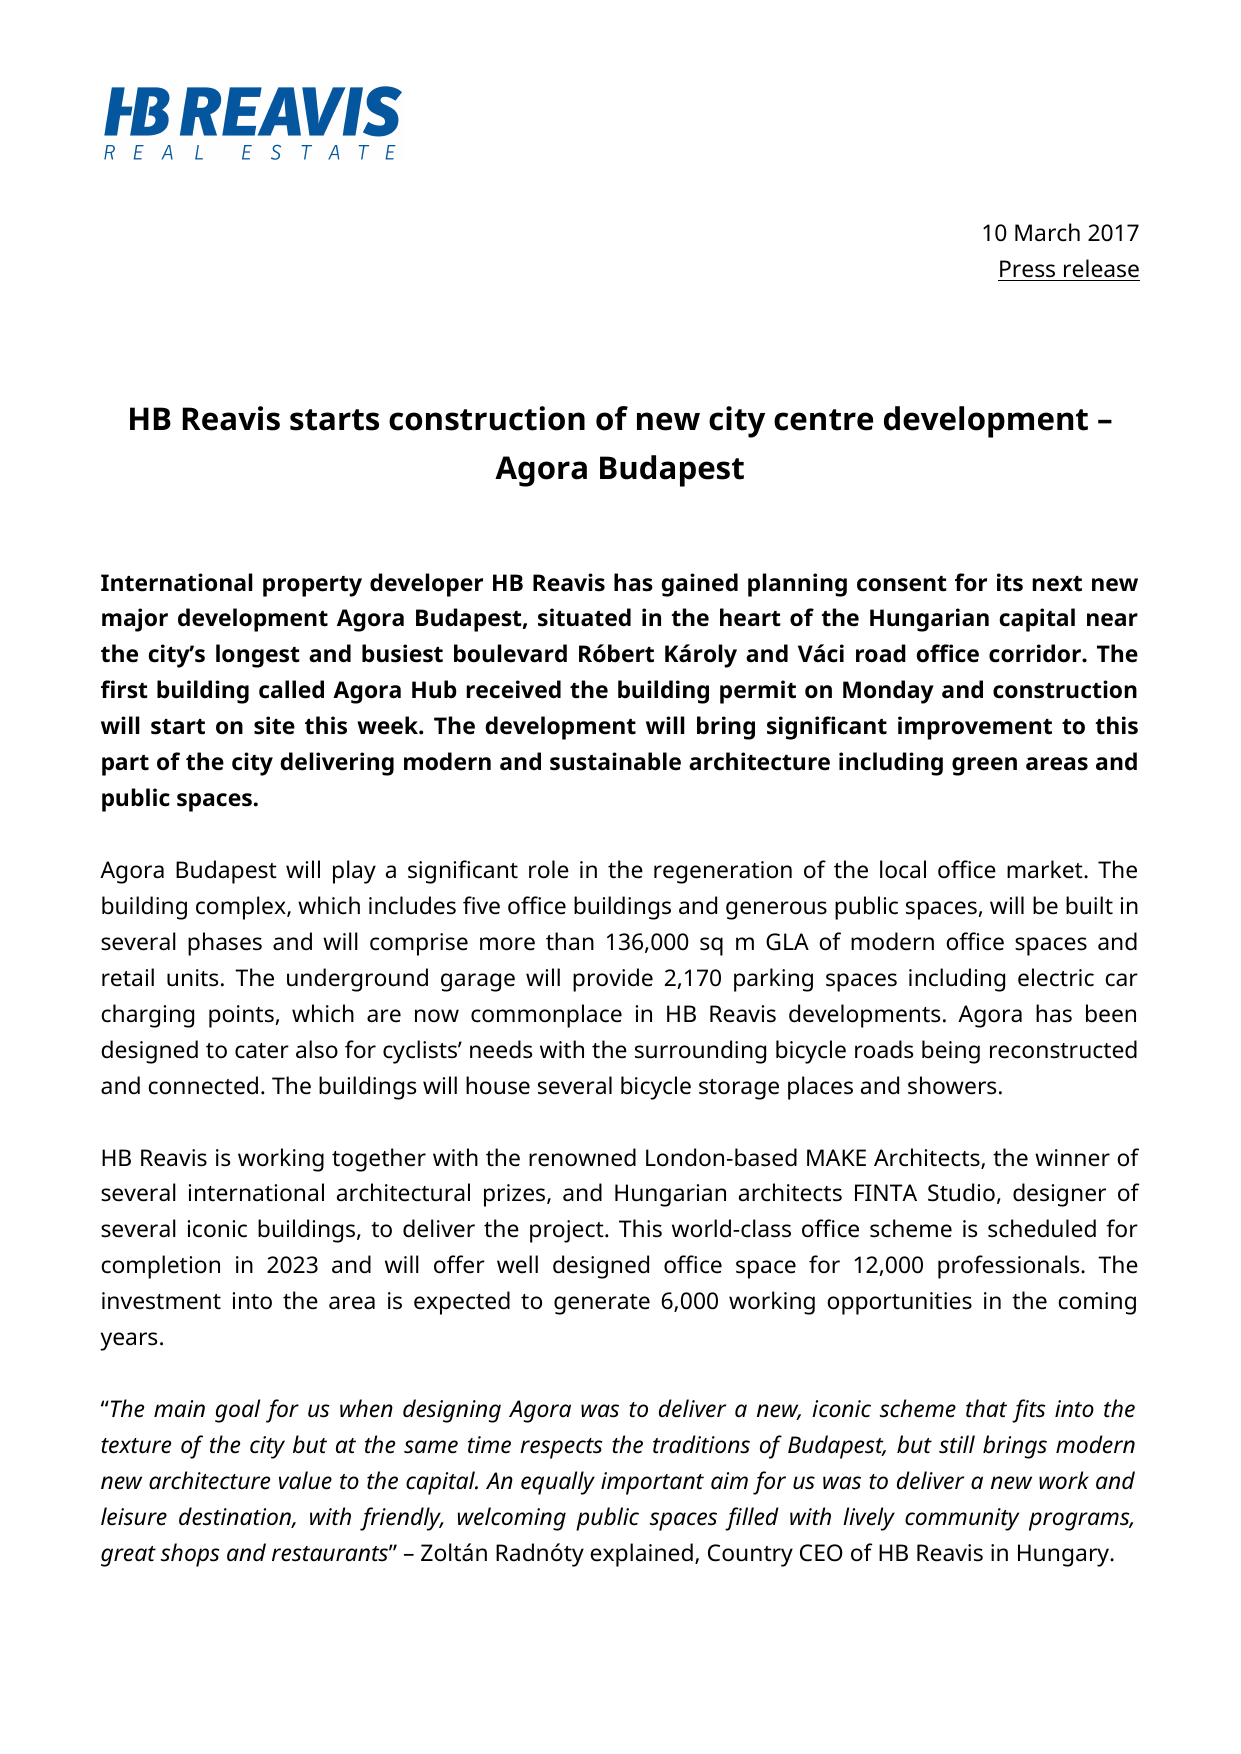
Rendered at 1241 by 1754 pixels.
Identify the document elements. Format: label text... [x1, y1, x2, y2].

text “The main goal for us when designing Agora was to deliver a new, iconic scheme that fits into the texture of the city but at the same time respects the traditions of Budapest, but still brings modern new architecture value to the capital. An equally important aim for us was to deliver a new work and leisure destination, with friendly, welcoming public spaces filled with lively community programs, great shops and restaurants” – Zoltán Radnóty explained, Country CEO of HB Reavis in Hungary. [100, 1393, 1140, 1568]
text Agora Budapest will play a significant role in the regeneration of the local office market. The building complex, which includes five office buildings and generous public spaces, will be built in several phases and will comprise more than 136,000 sq m GLA of modern office spaces and retail units. The underground garage will provide 2,170 parking spaces including electric car charging points, which are now commonplace in HB Reavis developments. Agora has been designed to cater also for cyclists’ needs with the surrounding bicycle roads being reconstructed and connected. The buildings will house several bicycle storage places and showers. [100, 854, 1140, 1101]
text Agora Budapest [100, 446, 1140, 488]
text 10 March 2017 [100, 217, 1140, 248]
text Press release [100, 253, 1140, 284]
text HB Reavis starts construction of new city centre development – [100, 397, 1140, 439]
text International property developer HB Reavis has gained planning consent for its next new major development Agora Budapest, situated in the heart of the Hungarian capital near the city’s longest and busiest boulevard Róbert Károly and Váci road office corridor. The first building called Agora Hub received the building permit on Monday and construction will start on site this week. The development will bring significant improvement to this part of the city delivering modern and sustainable architecture including green areas and public spaces. [100, 566, 1140, 813]
picture [100, 86, 405, 160]
text HB Reavis is working together with the renowned London-based MAKE Architects, the winner of several international architectural prizes, and Hungarian architects FINTA Studio, designer of several iconic buildings, to deliver the project. This world-class office scheme is scheduled for completion in 2023 and will offer well designed office space for 12,000 professionals. The investment into the area is expected to generate 6,000 working opportunities in the coming years. [100, 1141, 1140, 1352]
